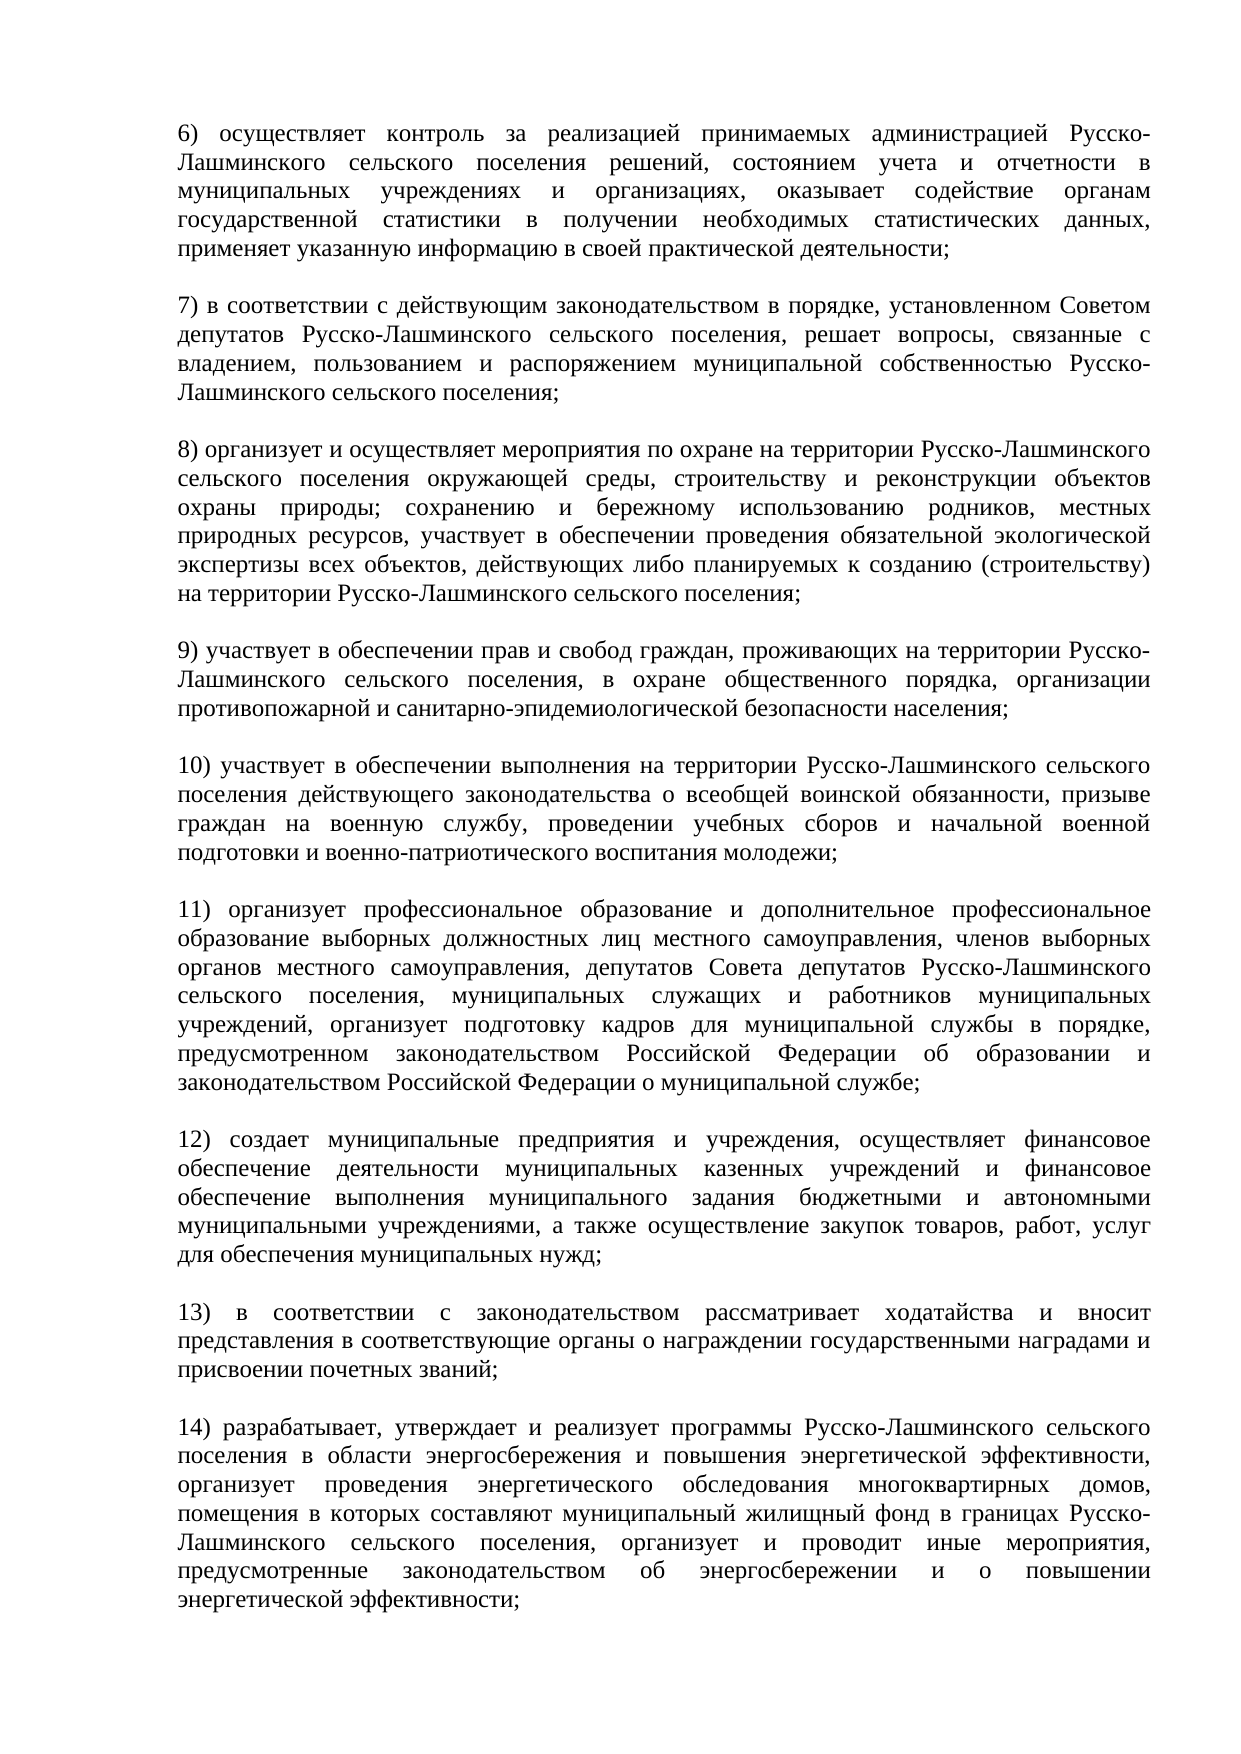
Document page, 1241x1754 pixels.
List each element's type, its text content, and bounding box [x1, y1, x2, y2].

text 9) участвует в обеспечении прав и свобод граждан, проживающих на территории Русско-Лашминского сельского поселения, в охране общественного порядка, организации противопожарной и санитарно-эпидемиологической безопасности населения; [177, 636, 1152, 722]
text 11) организует профессиональное образование и дополнительное профессиональное образование выборных должностных лиц местного самоуправления, членов выборных органов местного самоуправления, депутатов Совета депутатов Русско-Лашминского сельского поселения, муниципальных служащих и работников муниципальных учреждений, организует подготовку кадров для муниципальной службы в порядке, предусмотренном законодательством Российской Федерации об образовании и законодательством Российской Федерации о муниципальной службе; [177, 894, 1152, 1096]
text 6) осуществляет контроль за реализацией принимаемых администрацией Русско-Лашминского сельского поселения решений, состоянием учета и отчетности в муниципальных учреждениях и организациях, оказывает содействие органам государственной статистики в получении необходимых статистических данных, применяет указанную информацию в своей практической деятельности; [177, 118, 1152, 262]
text 10) участвует в обеспечении выполнения на территории Русско-Лашминского сельского поселения действующего законодательства о всеобщей воинской обязанности, призыве граждан на военную службу, проведении учебных сборов и начальной военной подготовки и военно-патриотического воспитания молодежи; [177, 751, 1152, 866]
text 8) организует и осуществляет мероприятия по охране на территории Русско-Лашминского сельского поселения окружающей среды, строительству и реконструкции объектов охраны природы; сохранению и бережному использованию родников, местных природных ресурсов, участвует в обеспечении проведения обязательной экологической экспертизы всех объектов, действующих либо планируемых к созданию (строительству) на территории Русско-Лашминского сельского поселения; [177, 434, 1152, 607]
text 13) в соответствии с законодательством рассматривает ходатайства и вносит представления в соответствующие органы о награждении государственными наградами и присвоении почетных званий; [177, 1297, 1152, 1383]
text 7) в соответствии с действующим законодательством в порядке, установленном Советом депутатов Русско-Лашминского сельского поселения, решает вопросы, связанные с владением, пользованием и распоряжением муниципальной собственностью Русско-Лашминского сельского поселения; [177, 291, 1152, 406]
text 14) разрабатывает, утверждает и реализует программы Русско-Лашминского сельского поселения в области энергосбережения и повышения энергетической эффективности, организует проведения энергетического обследования многоквартирных домов, помещения в которых составляют муниципальный жилищный фонд в границах Русско-Лашминского сельского поселения, организует и проводит иные мероприятия, предусмотренные законодательством об энергосбережении и о повышении энергетической эффективности; [177, 1412, 1152, 1613]
text 12) создает муниципальные предприятия и учреждения, осуществляет финансовое обеспечение деятельности муниципальных казенных учреждений и финансовое обеспечение выполнения муниципального задания бюджетными и автономными муниципальными учреждениями, а также осуществление закупок товаров, работ, услуг для обеспечения муниципальных нужд; [177, 1124, 1152, 1268]
